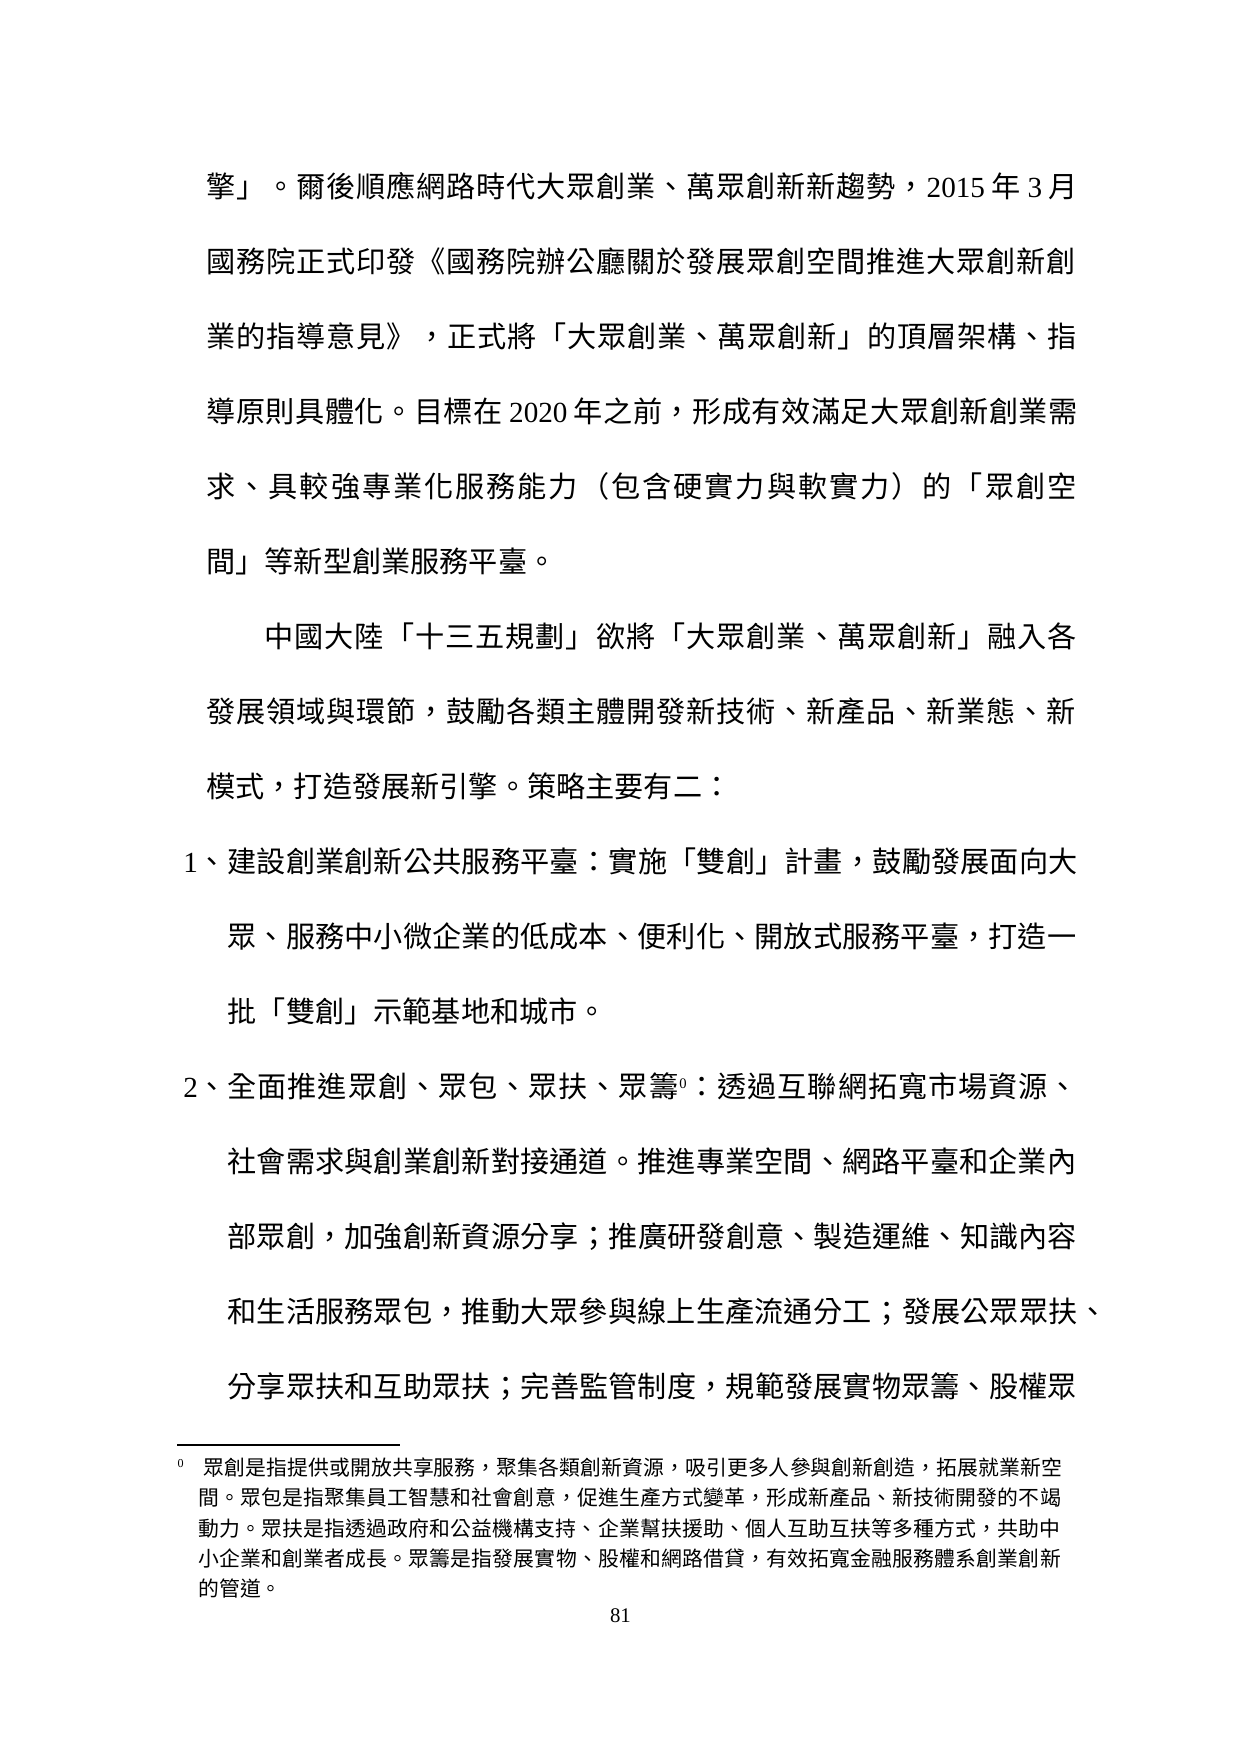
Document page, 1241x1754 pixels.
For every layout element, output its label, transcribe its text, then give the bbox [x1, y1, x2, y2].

list 建設創業創新公共服務平臺：實施「雙創」計畫，鼓勵發展面向大眾、服務中小微企業的低成本、便利化、開放式服務平臺，打造一批「雙創」示範基地和城市。 [183, 823, 1078, 1048]
text 中國大陸「十三五規劃」欲將「大眾創業、萬眾創新」融入各發展領域與環節，鼓勵各類主體開發新技術、新產品、新業態、新模式，打造發展新引擎。策略主要有二： [206, 598, 1078, 823]
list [183, 1048, 1078, 1423]
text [206, 148, 1078, 598]
